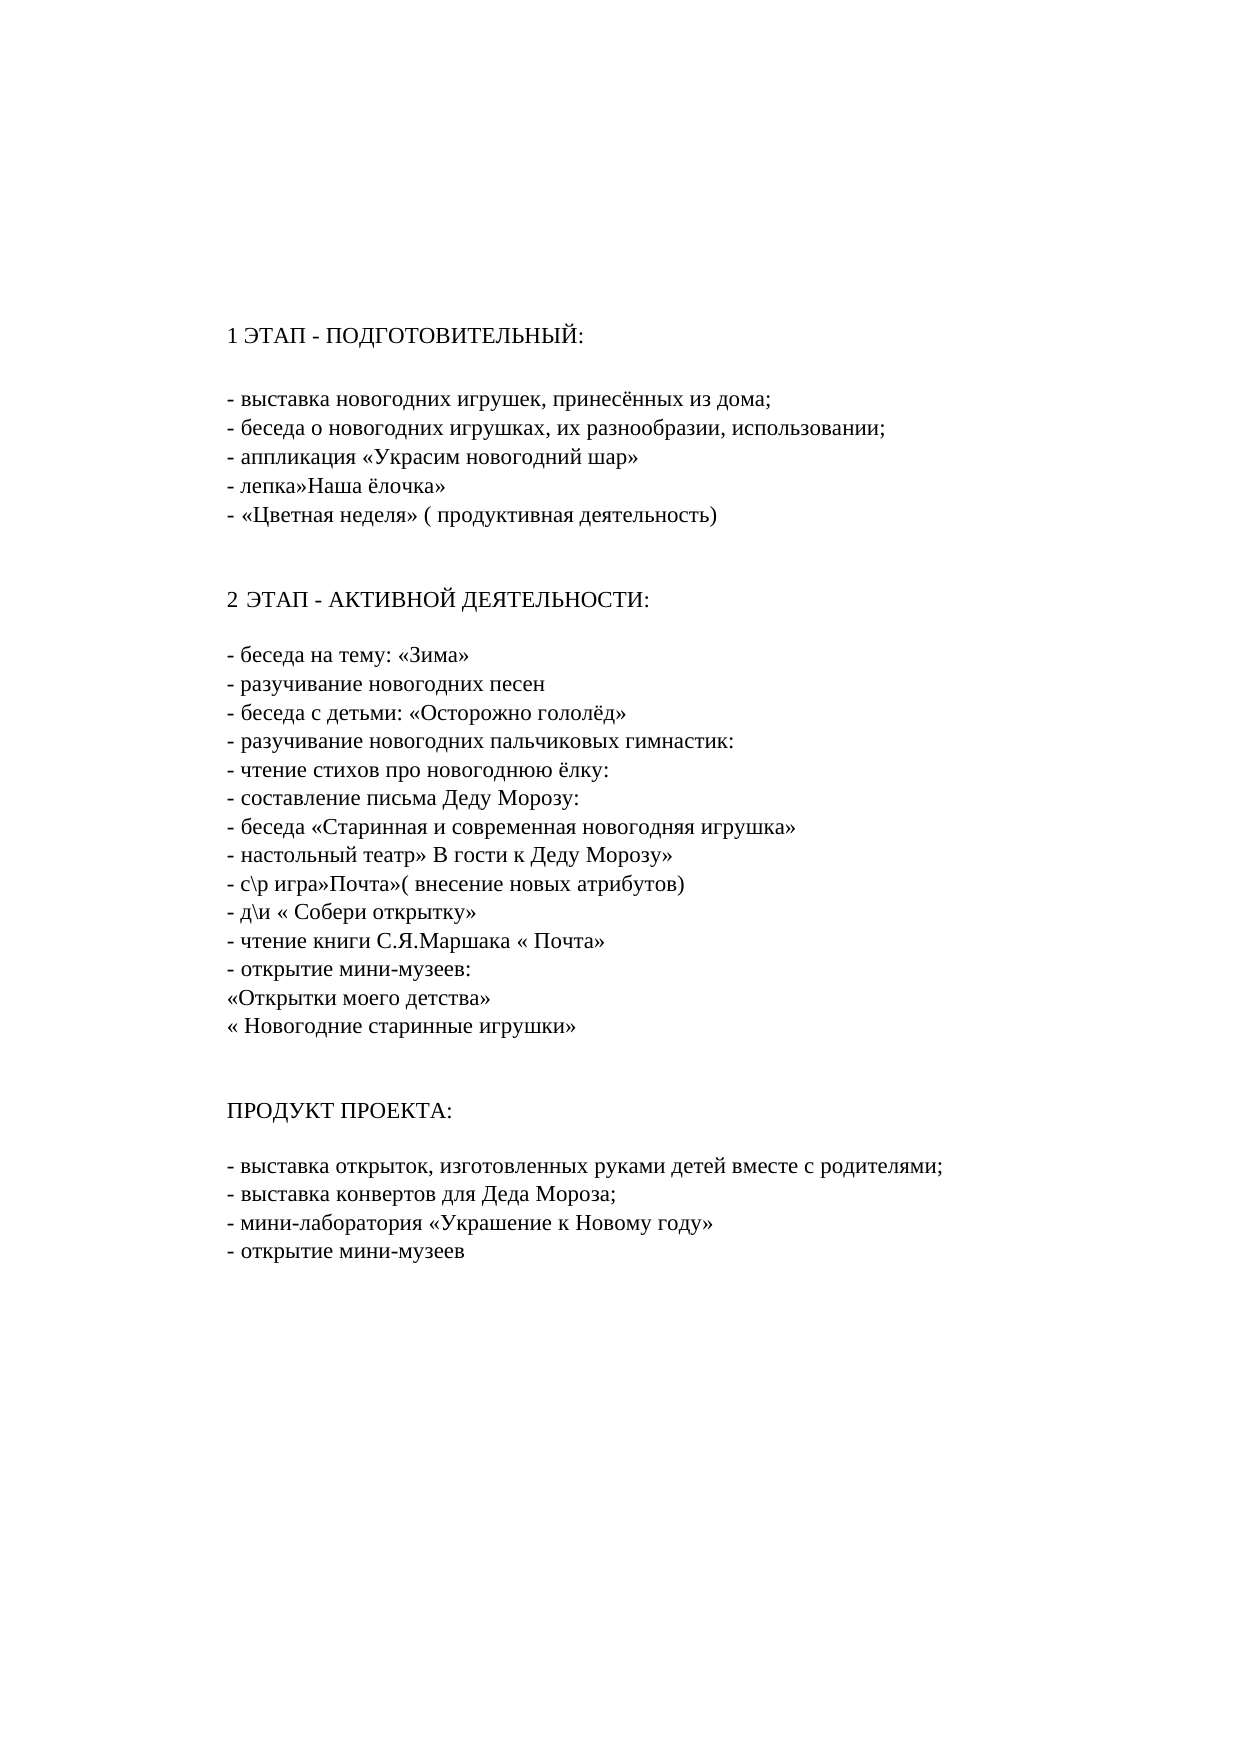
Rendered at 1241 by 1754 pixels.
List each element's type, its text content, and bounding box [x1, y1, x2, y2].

list открытие мини-музеев: [227, 954, 1019, 982]
text «Открытки моего детства» [227, 982, 1019, 1011]
list беседа «Старинная и современная новогодняя игрушка» [227, 811, 1019, 840]
list «Цветная неделя» ( продуктивная деятельность) [227, 499, 1019, 528]
list настольный театр» В гости к Деду Морозу» [227, 840, 1019, 868]
list беседа на тему: «Зима» [227, 640, 1019, 668]
list с\р игра»Почта»( внесение новых атрибутов) [227, 868, 1019, 897]
list беседа о новогодних игрушках, их разнообразии, использовании; [227, 412, 1019, 441]
list ЭТАП - АКТИВНОЙ ДЕЯТЕЛЬНОСТИ: [227, 589, 1019, 612]
list ЭТАП - ПОДГОТОВИТЕЛЬНЫЙ: [227, 325, 584, 348]
text ПРОДУКТ ПРОЕКТА: [227, 1100, 1019, 1123]
list выставка новогодних игрушек, принесённых из дома; [227, 383, 1019, 412]
list д\и « Собери открытку» [227, 897, 1019, 925]
list беседа с детьми: «Осторожно гололёд» [227, 697, 1019, 726]
list составление письма Деду Морозу: [227, 783, 1019, 811]
list лепка»Наша ёлочка» [227, 470, 1019, 499]
list открытие мини-музеев [227, 1236, 1019, 1264]
list выставка конвертов для Деда Мороза; [227, 1179, 1019, 1207]
list разучивание новогодних песен [227, 668, 1019, 697]
text « Новогодние старинные игрушки» [227, 1011, 1019, 1039]
list разучивание новогодних пальчиковых гимнастик: [227, 726, 1019, 754]
list мини-лаборатория «Украшение к Новому году» [227, 1207, 1019, 1236]
list аппликация «Украсим новогодний шар» [227, 441, 1019, 470]
list чтение стихов про новогоднюю ёлку: [227, 754, 1019, 783]
list чтение книги С.Я.Маршака « Почта» [227, 925, 1019, 954]
list выставка открыток, изготовленных руками детей вместе с родителями; [227, 1150, 1019, 1179]
